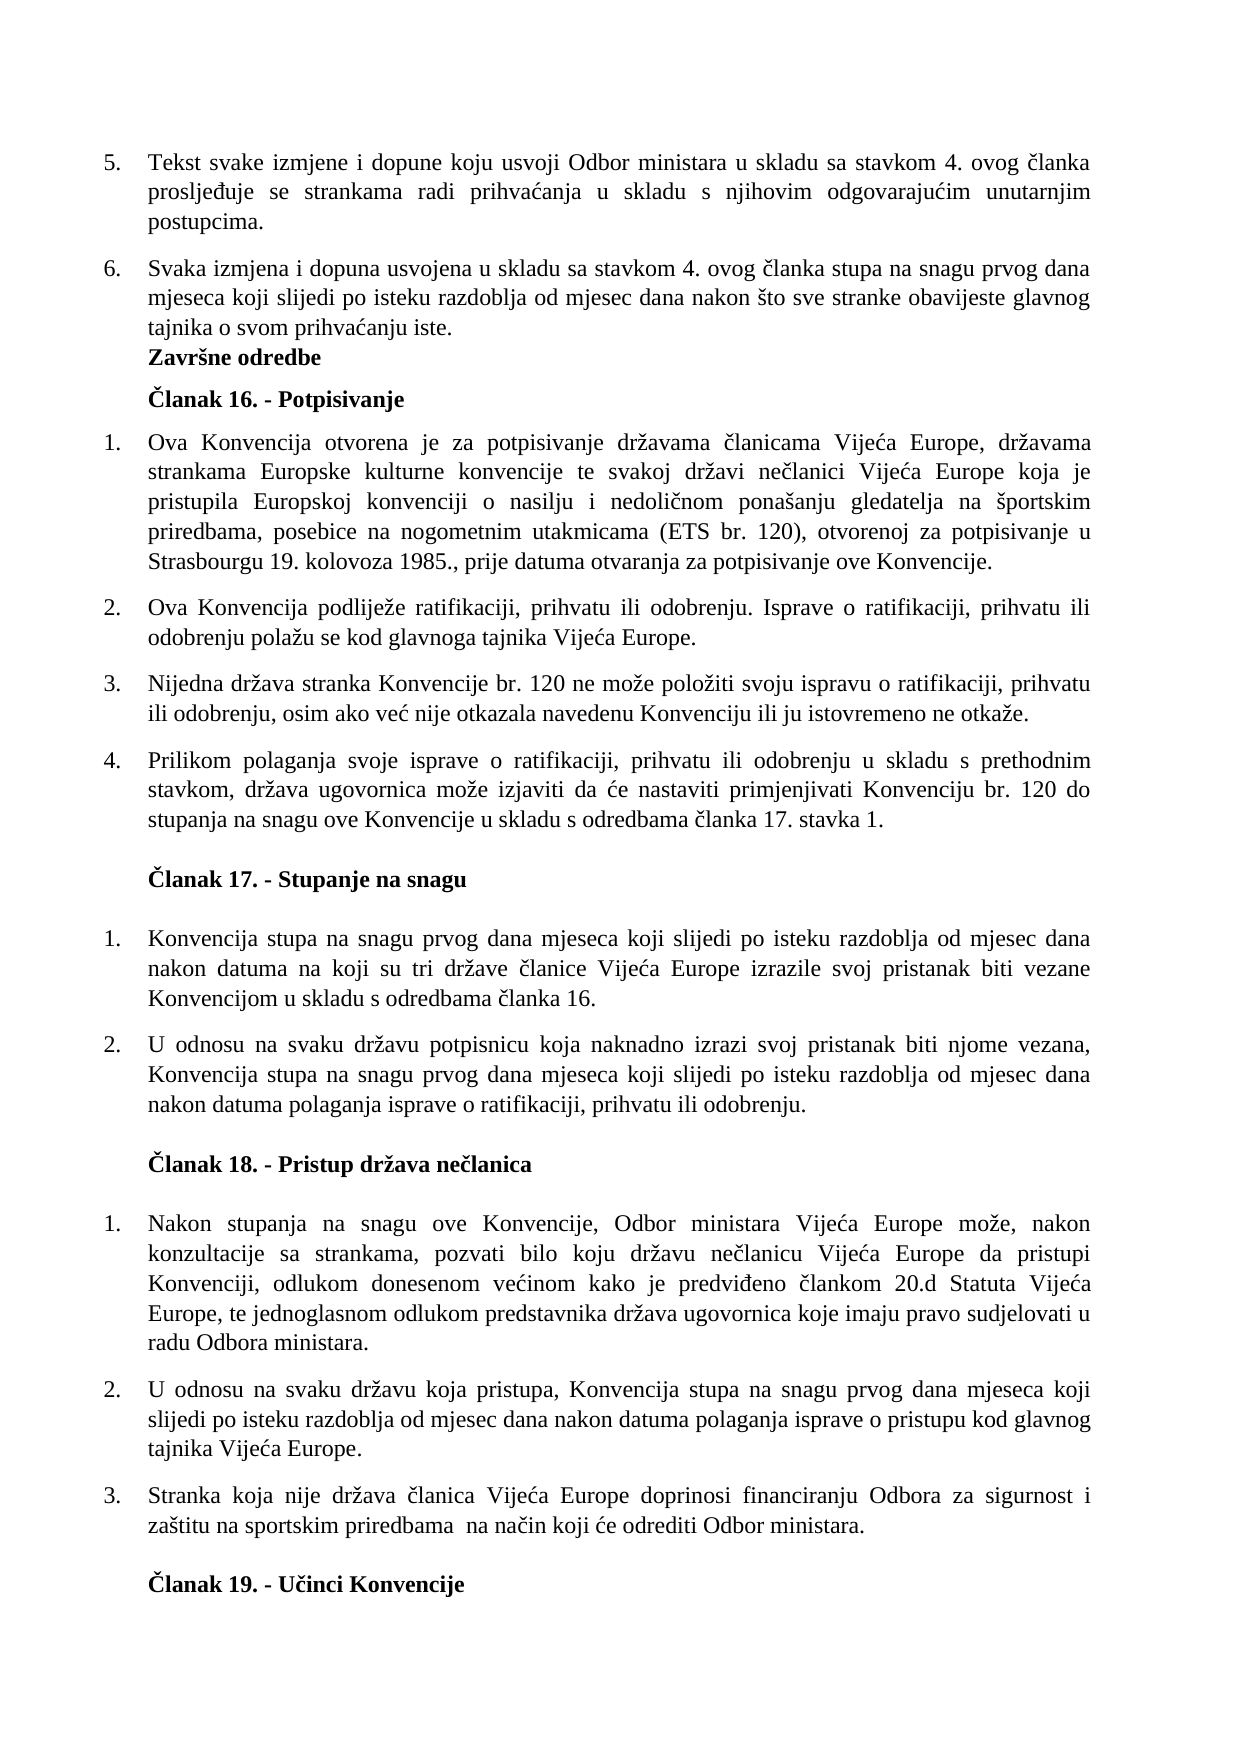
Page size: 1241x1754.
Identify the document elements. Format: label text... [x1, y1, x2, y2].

text Članak 17. - Stupanje na snagu [148, 865, 1093, 892]
text 2. U odnosu na svaku državu koja pristupa, Konvencija stupa na snagu prvog dana mjeseca koji slijedi po isteku razdoblja od mjesec dana nakon datuma polaganja isprave o pristupu kod glavnog tajnika Vijeća Europe. [103, 1375, 1093, 1462]
text 5. Tekst svake izmjene i dopune koju usvoji Odbor ministara u skladu sa stavkom 4. ovog članka prosljeđuje se strankama radi prihvaćanja u skladu s njihovim odgovarajućim unutarnjim postupcima. [103, 148, 1093, 235]
text Članak 18. - Pristup država nečlanica [148, 1150, 1093, 1177]
text 2. Ova Konvencija podliježe ratifikaciji, prihvatu ili odobrenju. Isprave o ratifikaciji, prihvatu ili odobrenju polažu se kod glavnoga tajnika Vijeća Europe. [103, 593, 1093, 651]
text 3. Nijedna država stranka Konvencije br. 120 ne može položiti svoju ispravu o ratifikaciji, prihvatu ili odobrenju, osim ako već nije otkazala navedenu Konvenciju ili ju istovremeno ne otkaže. [103, 669, 1093, 727]
text 3. Stranka koja nije država članica Vijeća Europe doprinosi financiranju Odbora za sigurnost i zaštitu na sportskim priredbama na način koji će odrediti Odbor ministara. [103, 1481, 1093, 1538]
text 2. U odnosu na svaku državu potpisnicu koja naknadno izrazi svoj pristanak biti njome vezana, Konvencija stupa na snagu prvog dana mjeseca koji slijedi po isteku razdoblja od mjesec dana nakon datuma polaganja isprave o ratifikaciji, prihvatu ili odobrenju. [103, 1031, 1093, 1118]
text 4. Prilikom polaganja svoje isprave o ratifikaciji, prihvatu ili odobrenju u skladu s prethodnim stavkom, država ugovornica može izjaviti da će nastaviti primjenjivati Konvenciju br. 120 do stupanja na snagu ove Konvencije u skladu s odredbama članka 17. stavka 1. [103, 746, 1093, 833]
text Članak 19. - Učinci Konvencije [148, 1570, 1093, 1598]
text Završne odredbe [148, 343, 1093, 371]
text 1. Konvencija stupa na snagu prvog dana mjeseca koji slijedi po isteku razdoblja od mjesec dana nakon datuma na koji su tri države članice Vijeća Europe izrazile svoj pristanak biti vezane Konvencijom u skladu s odredbama članka 16. [103, 924, 1093, 1012]
text Članak 16. - Potpisivanje [148, 385, 1093, 413]
text 1. Ova Konvencija otvorena je za potpisivanje državama članicama Vijeća Europe, državama strankama Europske kulturne konvencije te svakoj državi nečlanici Vijeća Europe koja je pristupila Europskoj konvenciji o nasilju i nedoličnom ponašanju gledatelja na športskim priredbama, posebice na nogometnim utakmicama (ETS br. 120), otvorenoj za potpisivanje u Strasbourgu 19. kolovoza 1985., prije datuma otvaranja za potpisivanje ove Konvencije. [103, 428, 1093, 574]
text 6. Svaka izmjena i dopuna usvojena u skladu sa stavkom 4. ovog članka stupa na snagu prvog dana mjeseca koji slijedi po isteku razdoblja od mjesec dana nakon što sve stranke obavijeste glavnog tajnika o svom prihvaćanju iste. [103, 254, 1093, 341]
text 1. Nakon stupanja na snagu ove Konvencije, Odbor ministara Vijeća Europe može, nakon konzultacije sa strankama, pozvati bilo koju državu nečlanicu Vijeća Europe da pristupi Konvenciji, odlukom donesenom većinom kako je predviđeno člankom 20.d Statuta Vijeća Europe, te jednoglasnom odlukom predstavnika država ugovornica koje imaju pravo sudjelovati u radu Odbora ministara. [103, 1209, 1093, 1356]
